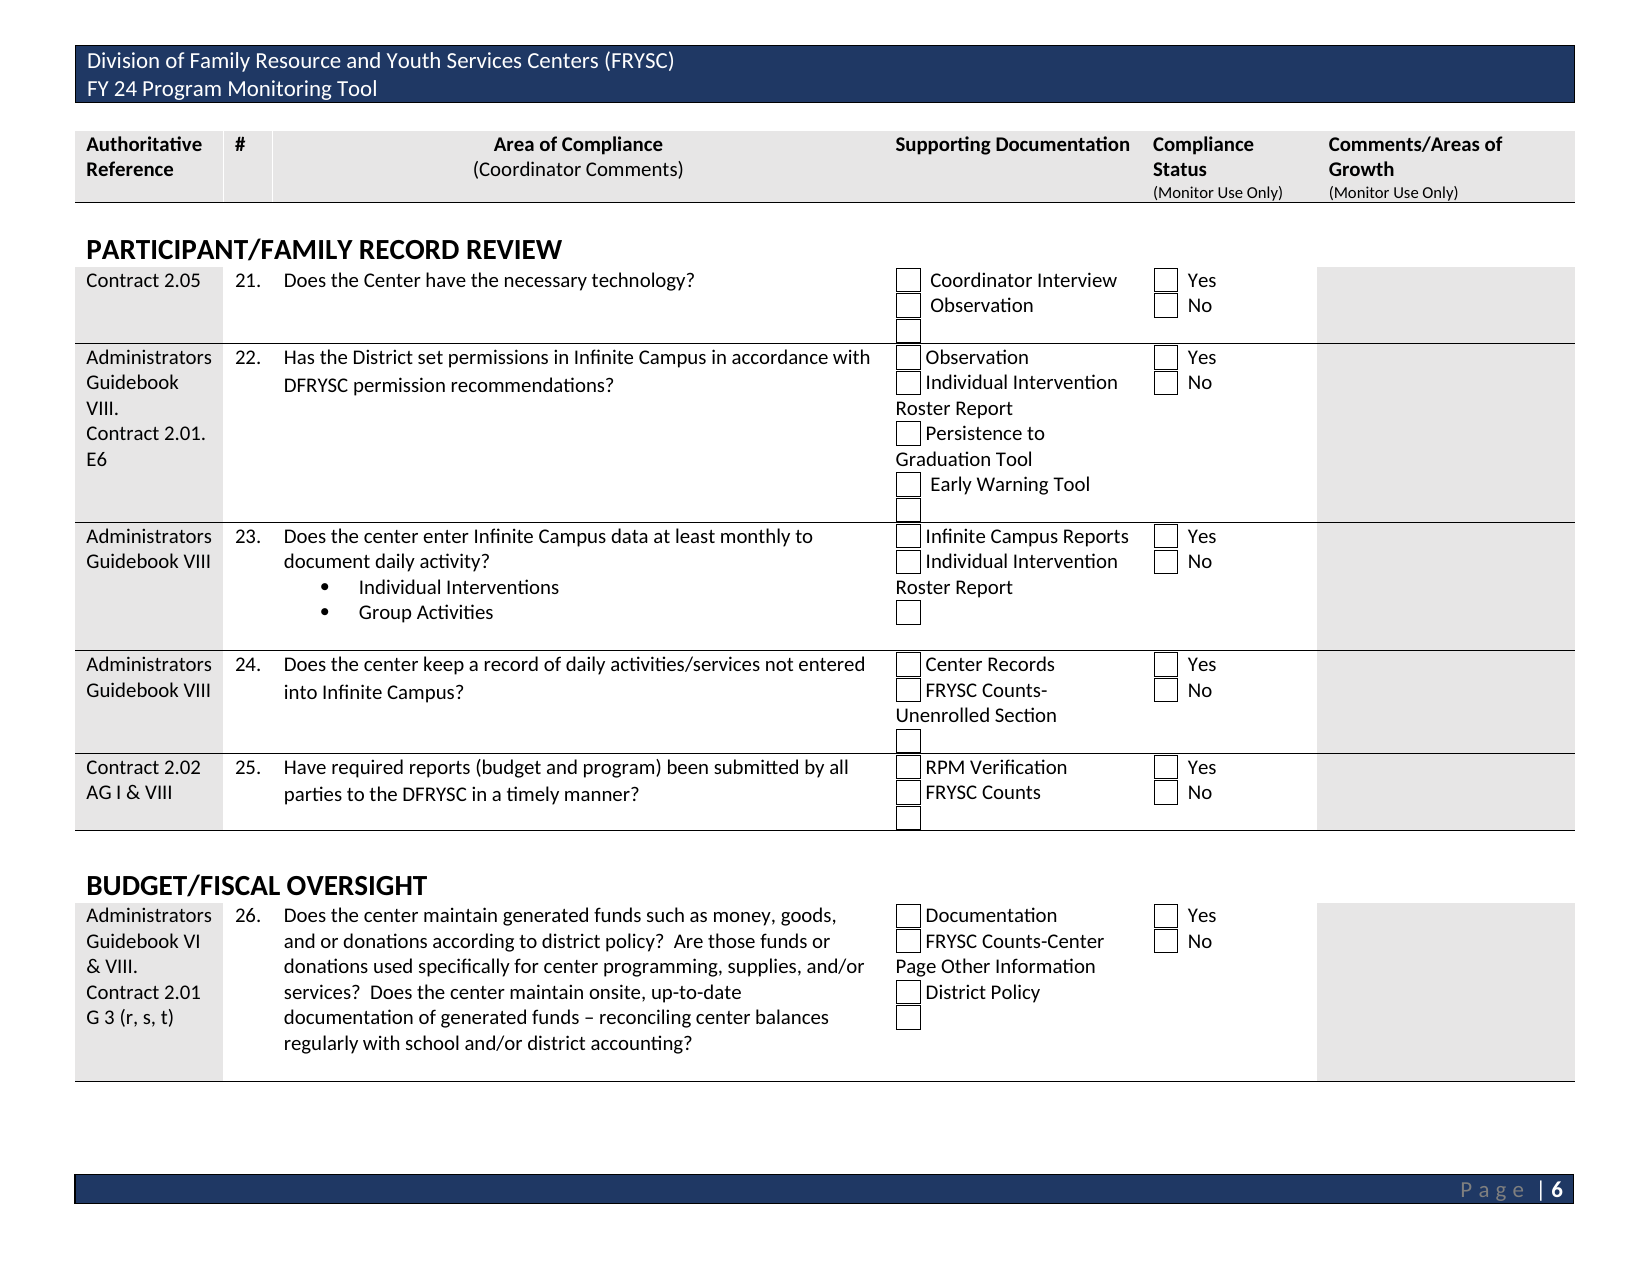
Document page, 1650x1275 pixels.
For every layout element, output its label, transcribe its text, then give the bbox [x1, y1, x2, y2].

table_header # [224, 131, 272, 202]
table_cell [1317, 344, 1575, 522]
table_cell Administrators Guidebook VIII [75, 523, 223, 650]
table_cell Have required reports (budget and program) been submitted by all parties to the DFRYSC in a timely manner? [273, 754, 884, 830]
table_cell 22. [224, 344, 272, 522]
table_cell Administrators Guidebook VIII. Contract 2.01. E6 [75, 344, 223, 522]
table_cell [1317, 754, 1575, 830]
table_cell Does the center maintain generated funds such as money, goods, and or donations according to district policy? Are those funds or donations used specifically for center programming, supplies, and/or services? Does the center maintain onsite, up-to-date documentation of generated funds – reconciling center balances regularly with school and/or district accounting? [273, 903, 884, 1081]
table_cell Yes No [1142, 344, 1317, 522]
table_cell [1317, 523, 1575, 650]
table_cell Has the District set permissions in Infinite Campus in accordance with DFRYSC permission recommendations? [273, 344, 884, 522]
table_cell Coordinator Interview Observation [884, 267, 1142, 343]
table_header Compliance Status (Monitor Use Only) [1142, 131, 1317, 202]
table_cell Contract 2.05 [75, 267, 223, 343]
table_cell Yes No [1142, 903, 1317, 1081]
table_cell Yes No [1142, 651, 1317, 753]
table_cell Observation Individual Intervention Roster Report Persistence to Graduation Tool Early Warning Tool [884, 344, 1142, 522]
table_cell Yes No [1142, 267, 1317, 343]
table_cell Documentation FRYSC Counts-Center Page Other Information District Policy [884, 903, 1142, 1081]
table_cell 23. [224, 523, 272, 650]
table_cell Infinite Campus Reports Individual Intervention Roster Report [884, 523, 1142, 650]
table_cell PARTICIPANT/FAMILY RECORD REVIEW [75, 203, 1575, 267]
table_cell 26. [224, 903, 272, 1081]
table_cell RPM Verification FRYSC Counts [884, 754, 1142, 830]
table_header Supporting Documentation [884, 131, 1142, 202]
table_cell [1317, 651, 1575, 753]
table_header Area of Compliance (Coordinator Comments) [273, 131, 884, 202]
table_cell Contract 2.02 AG I & VIII [75, 754, 223, 830]
table_cell 21. [224, 267, 272, 343]
table_cell Administrators Guidebook VIII [75, 651, 223, 753]
table_cell BUDGET/FISCAL OVERSIGHT [75, 831, 1575, 903]
table_cell 25. [224, 754, 272, 830]
table_cell Yes No [1142, 523, 1317, 650]
table_cell Does the Center have the necessary technology? [273, 267, 884, 343]
table_cell 24. [224, 651, 272, 753]
table_cell Does the center keep a record of daily activities/services not entered into Infinite Campus? [273, 651, 884, 753]
table_cell [1317, 903, 1575, 1081]
table_cell Yes No [1142, 754, 1317, 830]
table_cell Does the center enter Infinite Campus data at least monthly to document daily activity? Individual Interventions Group Activities [273, 523, 884, 650]
table_header Comments/Areas of Growth (Monitor Use Only) [1317, 131, 1575, 202]
table_cell Center Records FRYSC Counts-Unenrolled Section [884, 651, 1142, 753]
table_cell Administrators Guidebook VI & VIII. Contract 2.01 G 3 (r, s, t) [75, 903, 223, 1081]
table_header Authoritative Reference [75, 131, 223, 202]
table_cell [1317, 267, 1575, 343]
